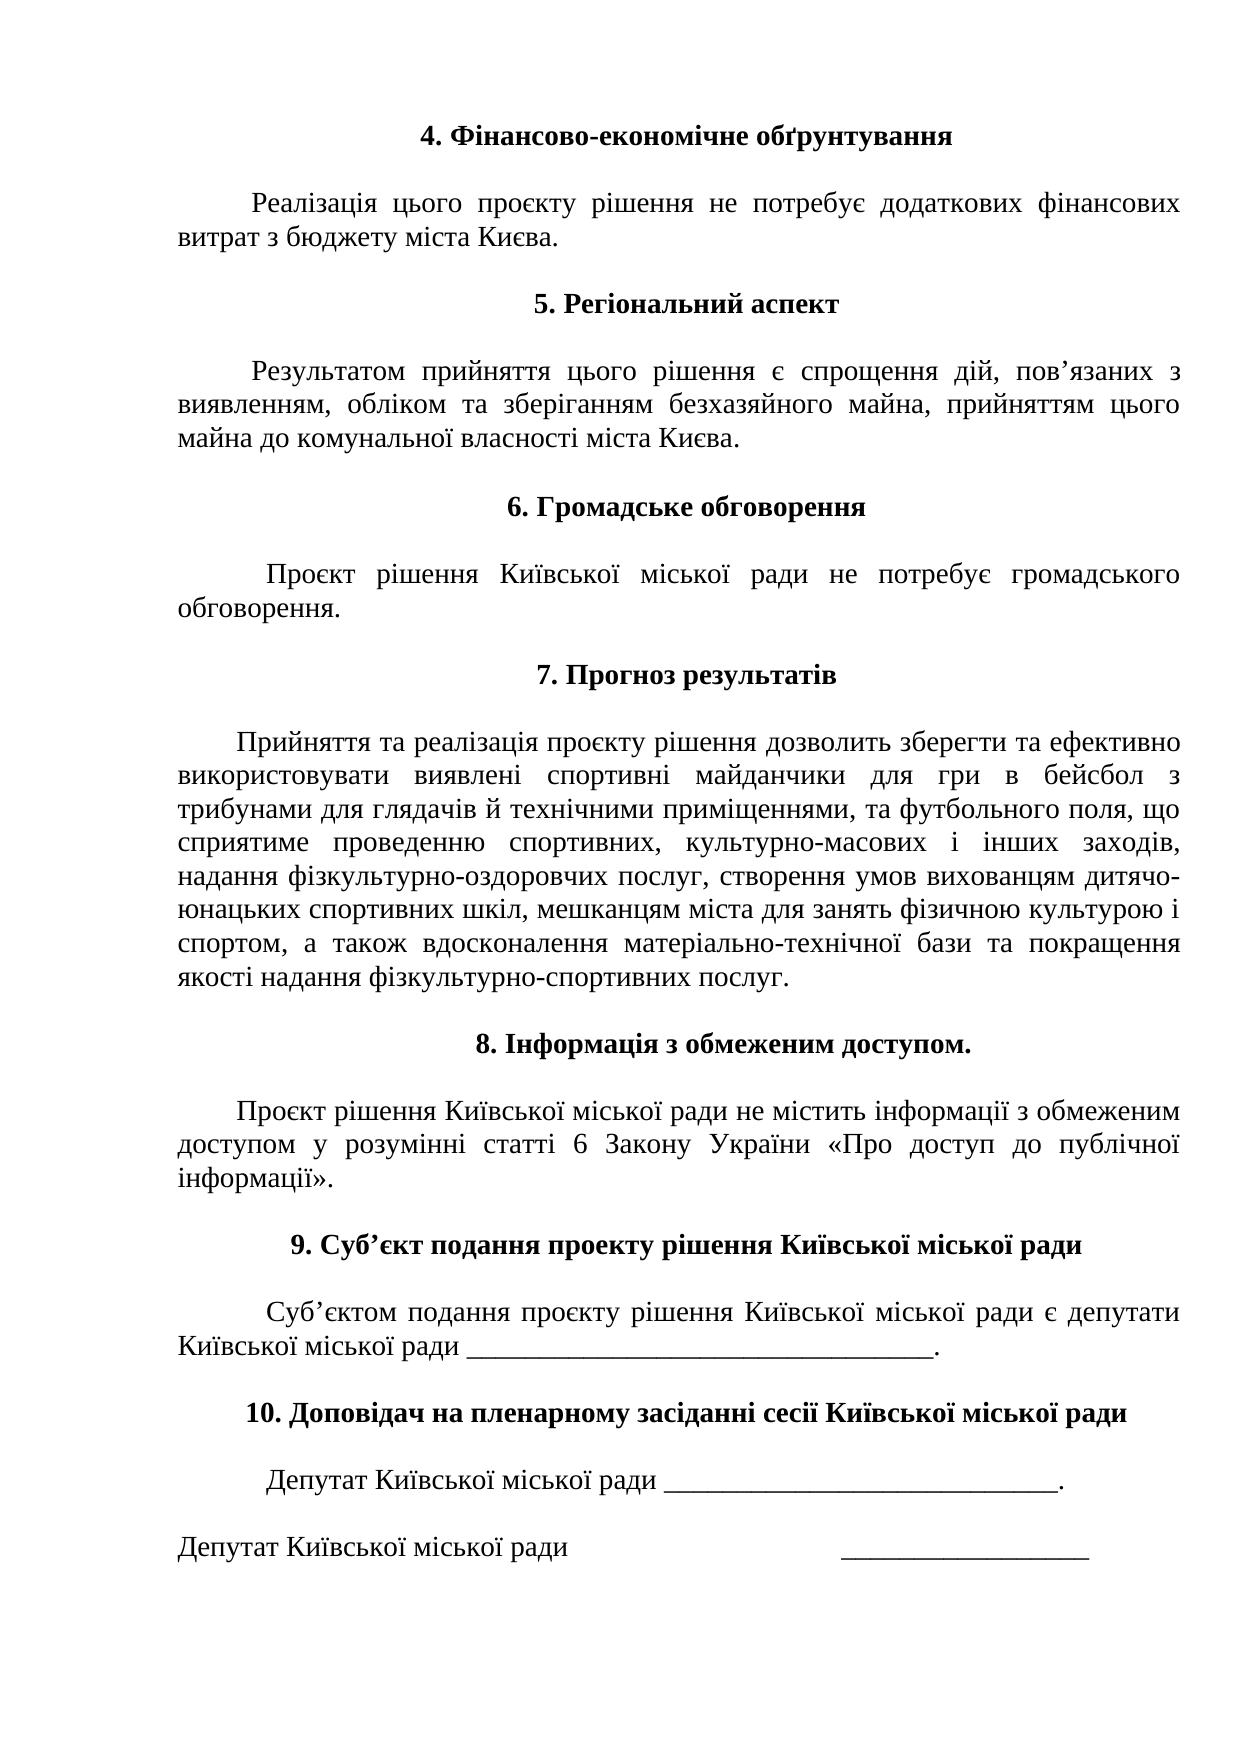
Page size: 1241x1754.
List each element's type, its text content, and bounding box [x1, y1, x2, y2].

list Регіональний аспект [192, 286, 1181, 319]
list Прогноз результатів [192, 657, 1181, 690]
list Прийняття та реалізація проєкту рішення дозволить зберегти та ефективно використовувати виявлені спортивні майданчики для гри в бейсбол з трибунами для глядачів й технічними приміщеннями, та футбольного поля, що сприятиме проведенню спортивних, культурно-масових і інших заходів, надання фізкультурно-оздоровчих послуг, створення умов вихованцям дитячо-юнацьких спортивних шкіл, мешканцям міста для занять фізичною культурою і спортом, а також вдосконалення матеріально-технічної бази та покращення якості надання фізкультурно-спортивних послуг. [177, 724, 1181, 992]
text Суб’єктом подання проєкту рішення Київської міської ради є депутати Київської міської ради ________________________________. [177, 1294, 1181, 1361]
text Проєкт рішення Київської міської ради не потребує громадського обговорення. [177, 556, 1181, 623]
text 10. Доповідач на пленарному засіданні сесії Київської міської ради [192, 1395, 1181, 1428]
list Фінансово-економічне обґрунтування [192, 118, 1181, 152]
text Реалізація цього проєкту рішення не потребує додаткових фінансових витрат з бюджету міста Києва. [177, 185, 1181, 252]
list Громадське обговорення [192, 489, 1181, 523]
text Депутат Київської міської ради ___________________________. [177, 1462, 1181, 1495]
text Депутат Київської міської ради _________________ [177, 1529, 1181, 1562]
text Результатом прийняття цього рішення є спрощення дій, пов’язаних з виявленням, обліком та зберіганням безхазяйного майна, прийняттям цього майна до комунальної власності міста Києва. [177, 353, 1181, 453]
text 8. Інформація з обмеженим доступом. [177, 1026, 1181, 1059]
text 9. Суб’єкт подання проекту рішення Київської міської ради [192, 1227, 1181, 1261]
text Проєкт рішення Київської міської ради не містить інформації з обмеженим доступом у розумінні статті 6 Закону України «Про доступ до публічної інформації». [177, 1093, 1181, 1193]
